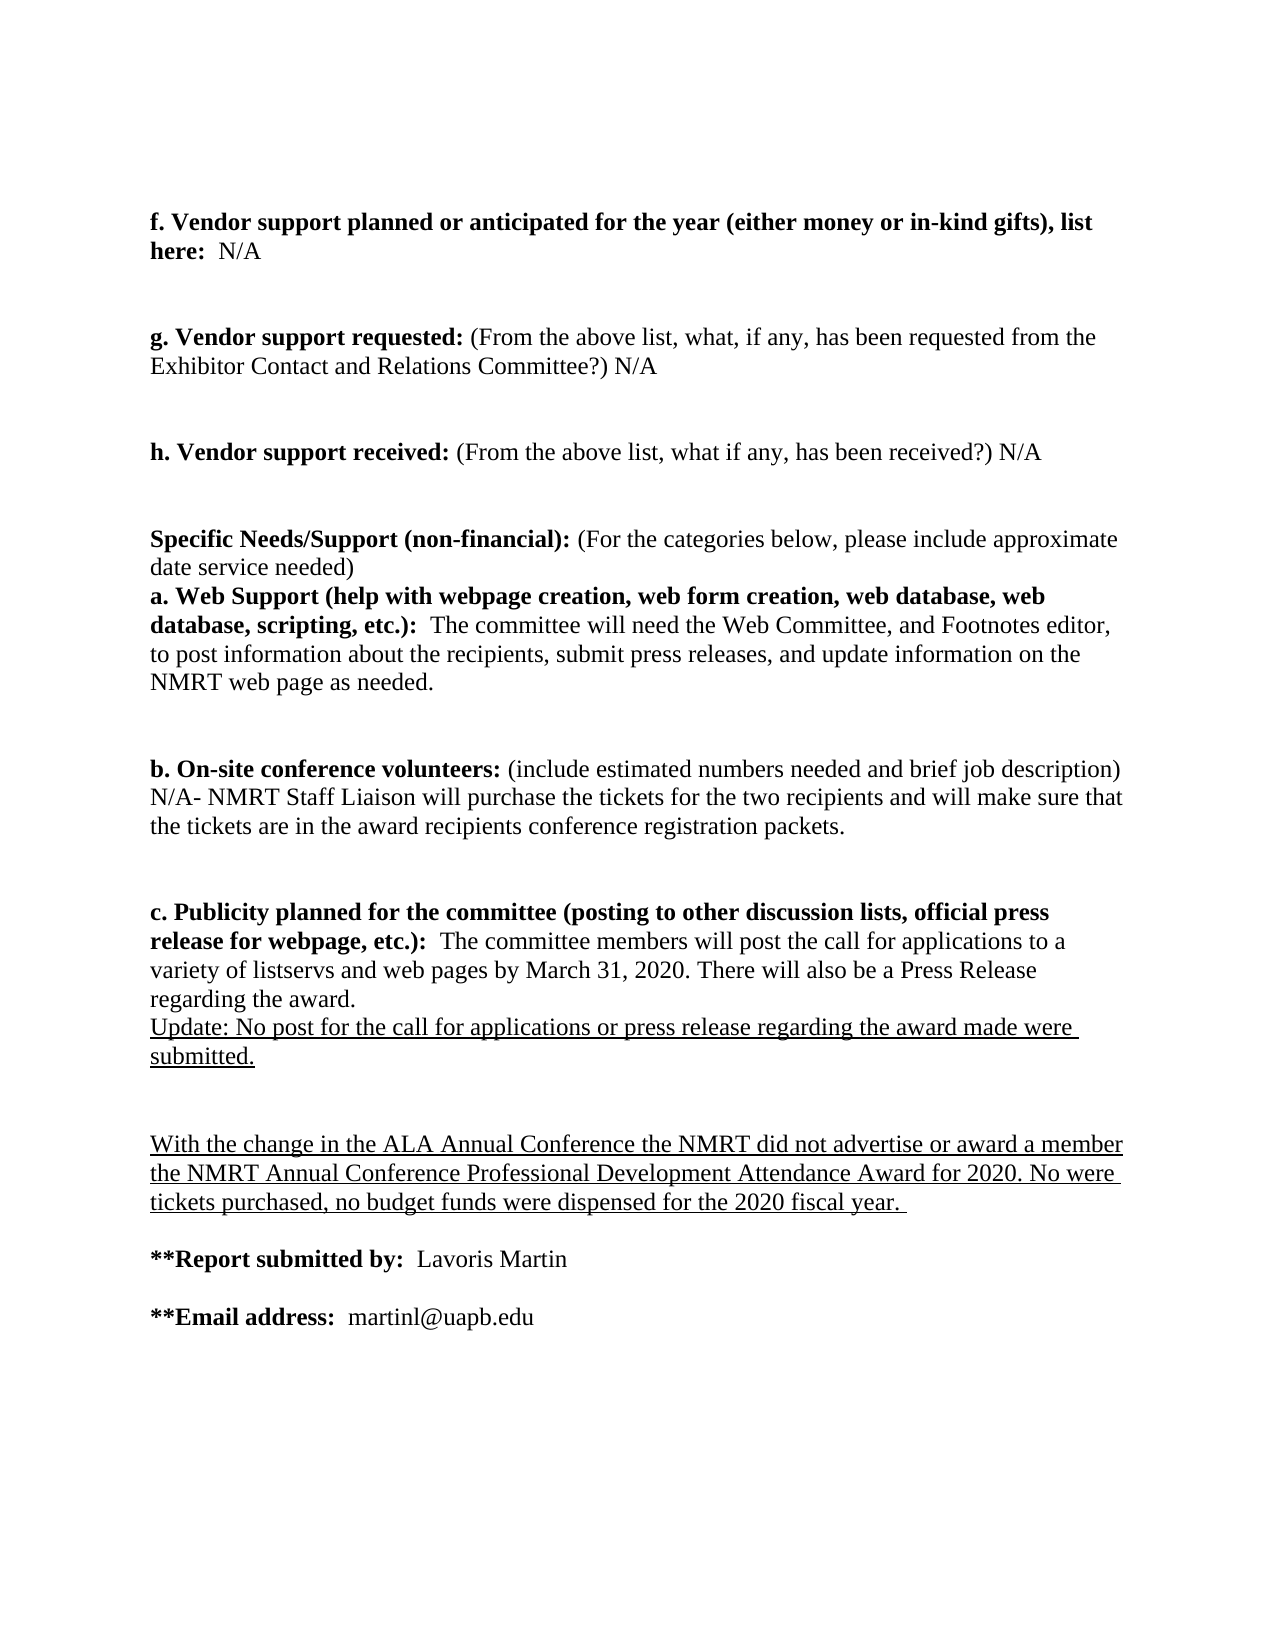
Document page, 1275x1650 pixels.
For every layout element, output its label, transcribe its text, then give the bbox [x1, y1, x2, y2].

text **Report submitted by: Lavoris Martin [150, 1244, 1125, 1273]
text g. Vendor support requested: (From the above list, what, if any, has been requested from the Exhibitor Contact and Relations Committee?) N/A [150, 322, 1125, 380]
text **Email address: martinl@uapb.edu [150, 1302, 1125, 1331]
text a. Web Support (help with webpage creation, web form creation, web database, web database, scripting, etc.): The committee will need the Web Committee, and Footnotes editor, to post information about the recipients, submit press releases, and update information on the NMRT web page as needed. [150, 581, 1125, 696]
text With the change in the ALA Annual Conference the NMRT did not advertise or award a member the NMRT Annual Conference Professional Development Attendance Award for 2020. No were tickets purchased, no budget funds were dispensed for the 2020 fiscal year. [150, 1129, 1125, 1216]
text f. Vendor support planned or anticipated for the year (either money or in-kind gifts), list here: N/A [150, 207, 1125, 265]
text N/A- NMRT Staff Liaison will purchase the tickets for the two recipients and will make sure that the tickets are in the award recipients conference registration packets. [150, 782, 1125, 840]
text b. On-site conference volunteers: (include estimated numbers needed and brief job description) [150, 754, 1125, 782]
text h. Vendor support received: (From the above list, what if any, has been received?) N/A [150, 437, 1125, 466]
text Update: No post for the call for applications or press release regarding the award made were submitted. [150, 1012, 1125, 1070]
text c. Publicity planned for the committee (posting to other discussion lists, official press release for webpage, etc.): The committee members will post the call for applications to a variety of listservs and web pages by March 31, 2020. There will also be a Press Release regarding the award. [150, 897, 1125, 1012]
text Specific Needs/Support (non-financial): (For the categories below, please include approximate date service needed) [150, 524, 1125, 581]
